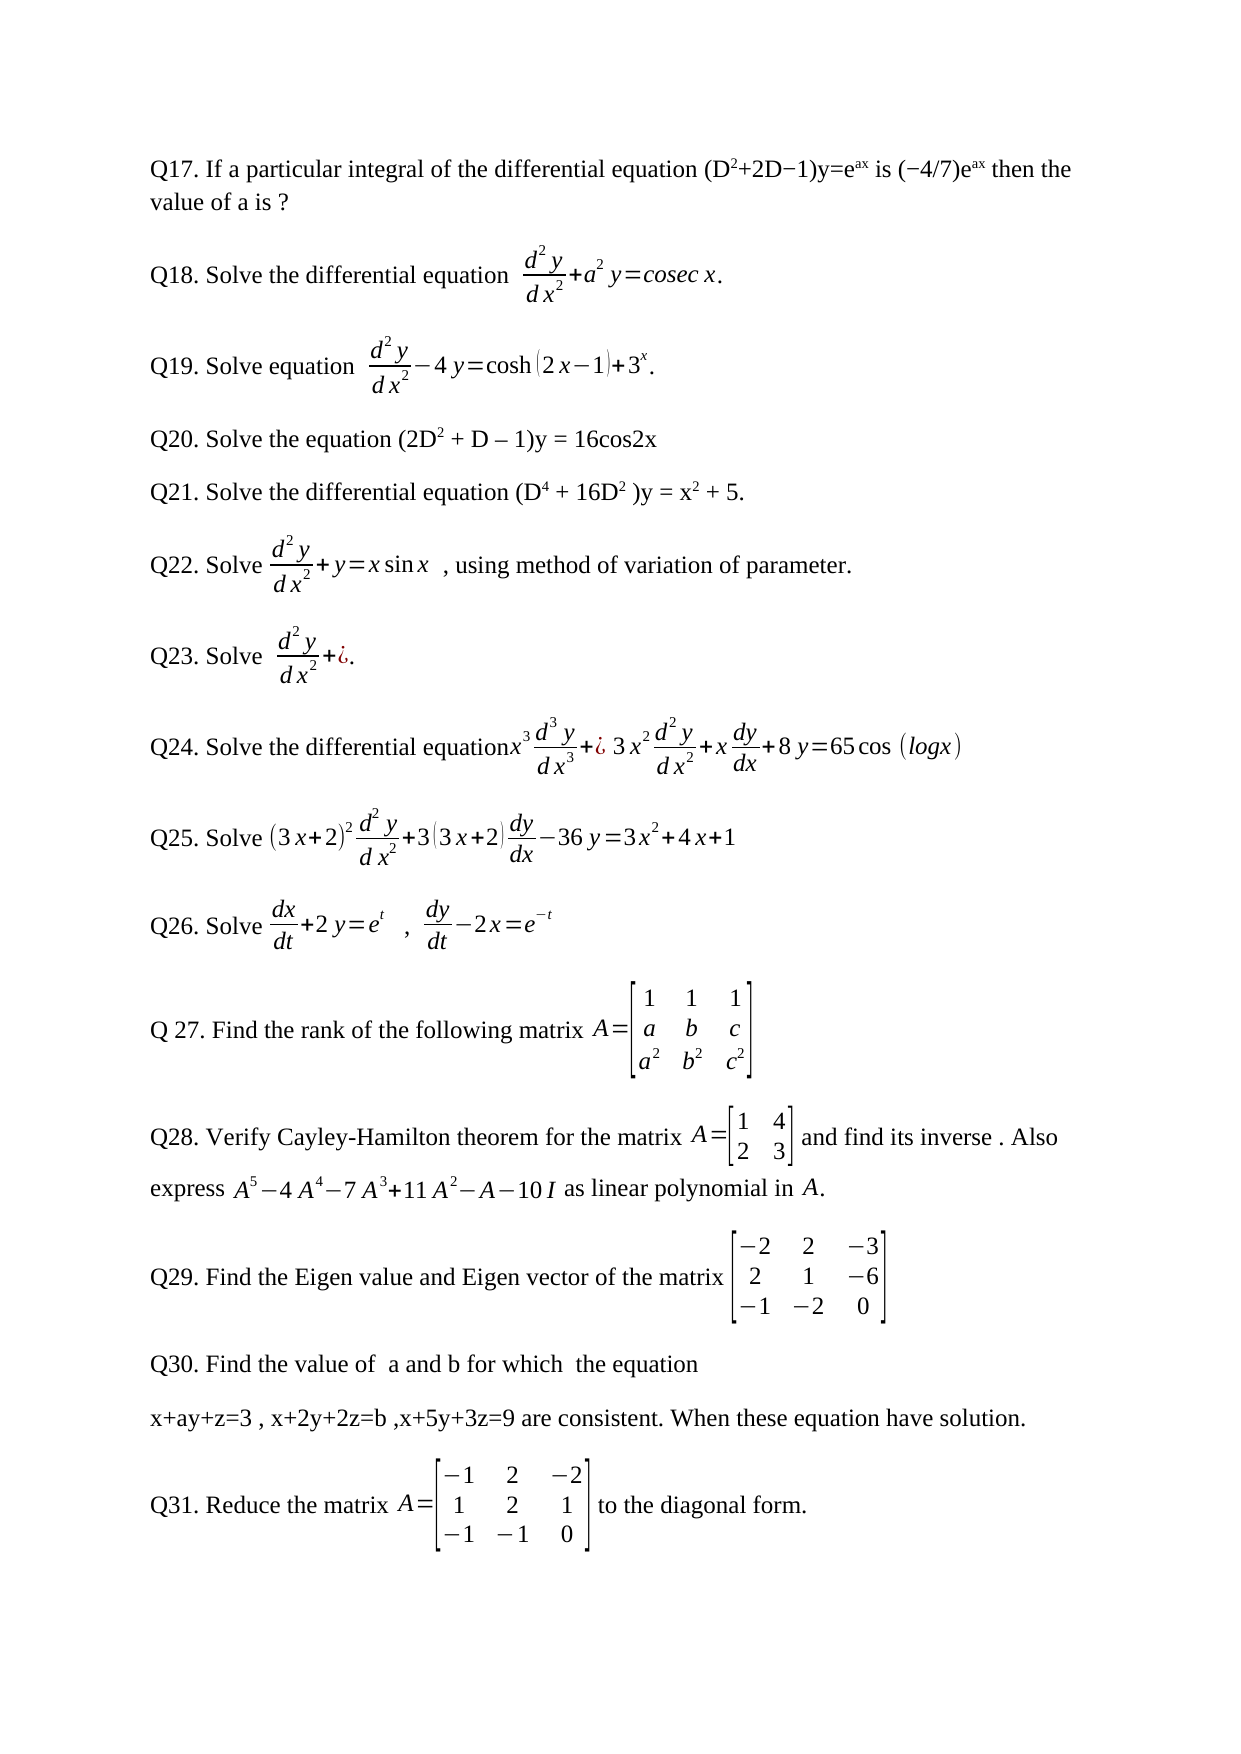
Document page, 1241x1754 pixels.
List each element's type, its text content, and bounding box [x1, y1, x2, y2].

text Q22. Solve , using method of variation of parameter. [150, 531, 1090, 597]
text Q24. Solve the differential equation [150, 714, 1090, 780]
text Q30. Find the value of a and b for which the equation [150, 1349, 1090, 1378]
text Q20. Solve the equation (2D2 + D – 1)y = 16cos2x [150, 424, 1090, 452]
text Q 27. Find the rank of the following matrix [150, 980, 1090, 1080]
text Q25. Solve [150, 805, 1090, 871]
text Q21. Solve the differential equation (D4 + 16D2 )y = x2 + 5. [150, 477, 1090, 506]
text Q29. Find the Eigen value and Eigen vector of the matrix [150, 1228, 1090, 1324]
text Q28. Verify Cayley-Hamilton theorem for the matrix and find its inverse . Also express as linear polynomial in . [150, 1105, 1090, 1203]
text Q23. Solve . [150, 622, 1090, 688]
text Q26. Solve , [150, 896, 1090, 955]
text Q18. Solve the differential equation . [150, 241, 1090, 307]
text x+ay+z=3 , x+2y+2z=b ,x+5y+3z=9 are consistent. When these equation have solution. [150, 1403, 1090, 1432]
text Q17. If a particular integral of the differential equation (D2+2D−1)y=eax is (−4/7)eax then the value of a is ? [150, 154, 1090, 216]
text Q19. Solve equation . [150, 332, 1090, 398]
text Q31. Reduce the matrix to the diagonal form. [150, 1457, 1090, 1553]
